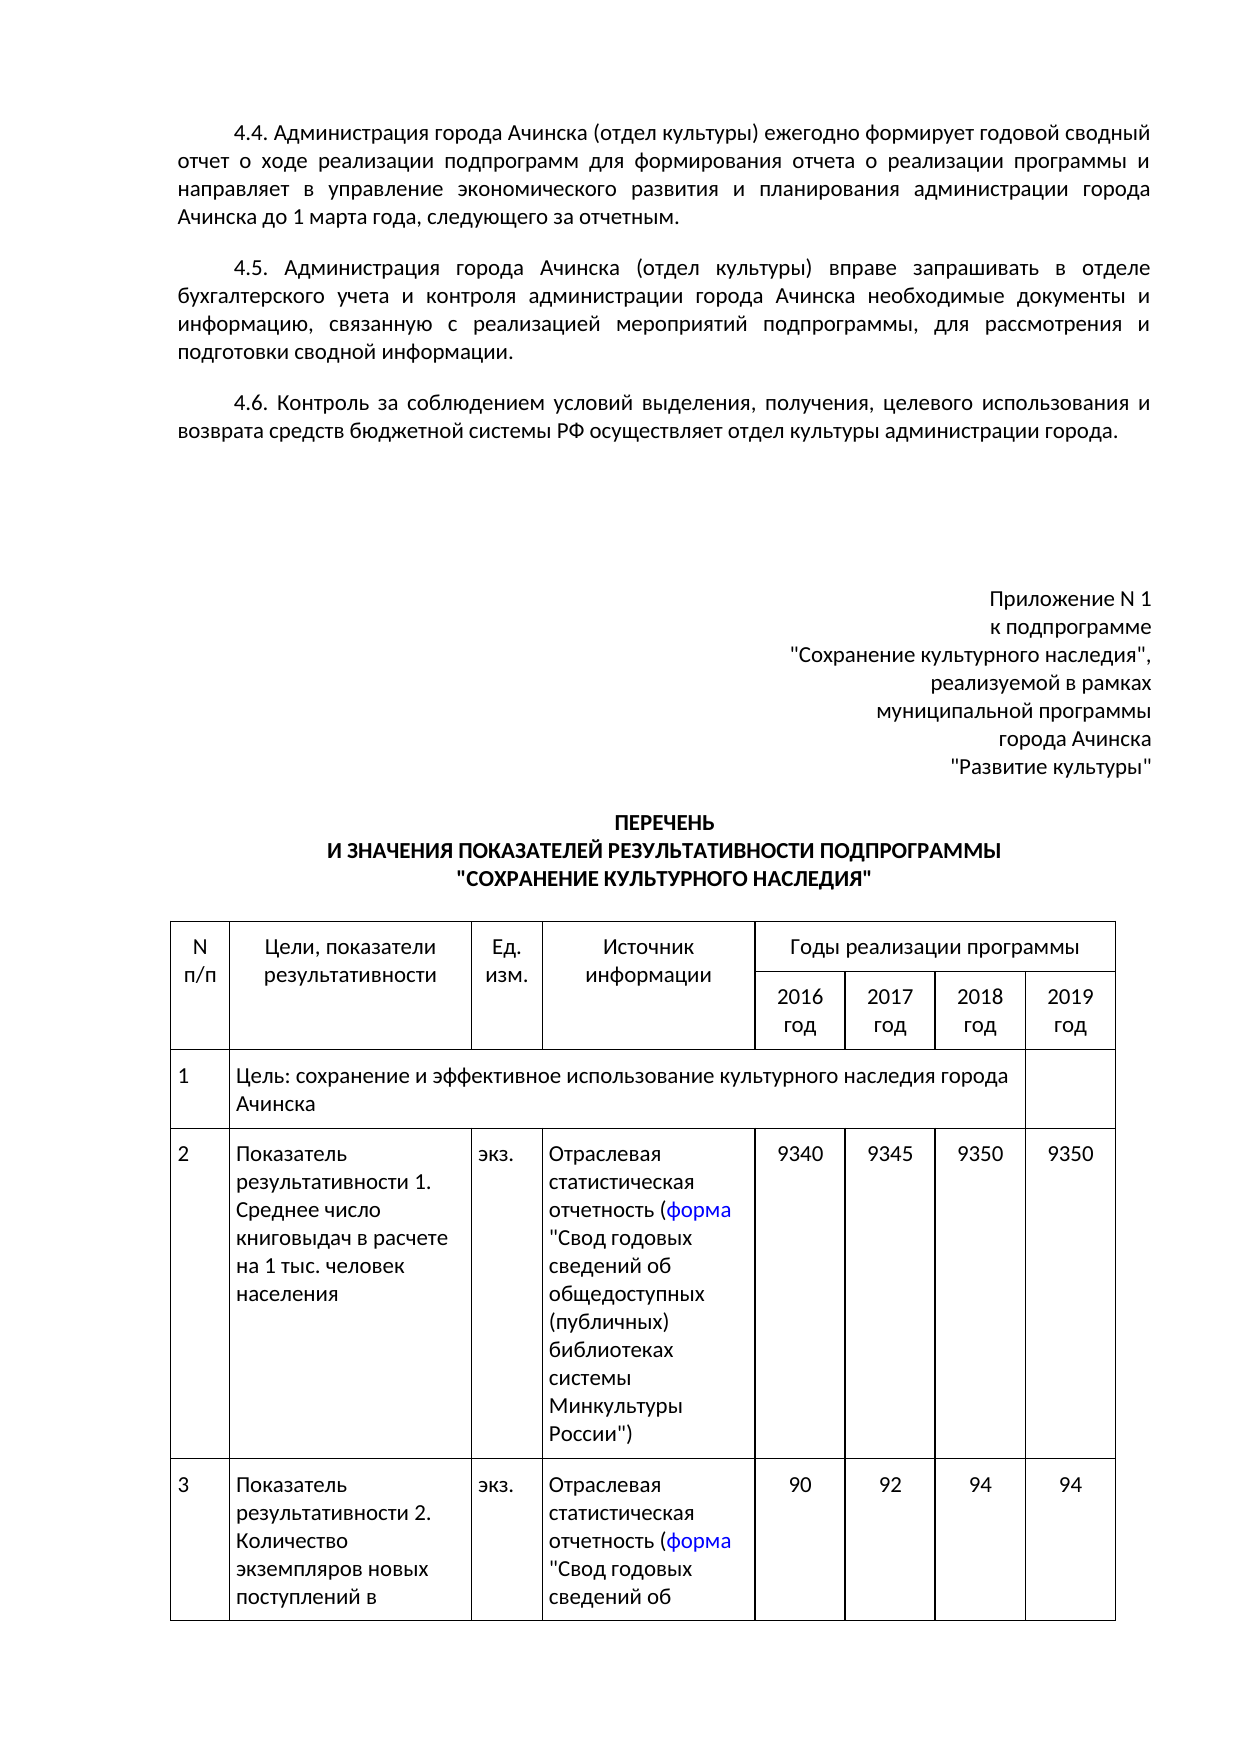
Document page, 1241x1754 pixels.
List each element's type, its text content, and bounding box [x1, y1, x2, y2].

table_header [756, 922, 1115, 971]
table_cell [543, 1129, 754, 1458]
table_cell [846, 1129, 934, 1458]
text реализуемой в рамках [177, 668, 1152, 696]
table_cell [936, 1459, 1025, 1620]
text "Развитие культуры" [177, 752, 1152, 780]
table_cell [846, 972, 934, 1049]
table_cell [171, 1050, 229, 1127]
text 4.6. Контроль за соблюдением условий выделения, получения, целевого использования и возврата средств бюджетной системы РФ осуществляет отдел культуры администрации города. [177, 388, 1152, 444]
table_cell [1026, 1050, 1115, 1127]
text к подпрограмме [177, 612, 1152, 640]
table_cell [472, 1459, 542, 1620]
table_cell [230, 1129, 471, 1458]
text города Ачинска [177, 724, 1152, 752]
text "Сохранение культурного наследия", [177, 640, 1152, 668]
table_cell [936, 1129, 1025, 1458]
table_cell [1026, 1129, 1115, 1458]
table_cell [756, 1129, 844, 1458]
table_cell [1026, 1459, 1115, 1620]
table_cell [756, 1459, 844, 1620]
text 4.5. Администрация города Ачинска (отдел культуры) вправе запрашивать в отделе бухгалтерского учета и контроля администрации города Ачинска необходимые документы и информацию, связанную с реализацией мероприятий подпрограммы, для рассмотрения и подготовки сводной информации. [177, 253, 1152, 365]
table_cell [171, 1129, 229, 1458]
title ПЕРЕЧЕНЬ [177, 808, 1152, 836]
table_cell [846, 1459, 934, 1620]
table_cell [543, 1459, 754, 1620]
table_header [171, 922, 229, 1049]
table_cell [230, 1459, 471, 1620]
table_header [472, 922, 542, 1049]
text муниципальной программы [177, 696, 1152, 724]
title И ЗНАЧЕНИЯ ПОКАЗАТЕЛЕЙ РЕЗУЛЬТАТИВНОСТИ ПОДПРОГРАММЫ [177, 836, 1152, 864]
title "СОХРАНЕНИЕ КУЛЬТУРНОГО НАСЛЕДИЯ" [177, 864, 1152, 892]
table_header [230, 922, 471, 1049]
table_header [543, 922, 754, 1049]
text Приложение N 1 [177, 584, 1152, 612]
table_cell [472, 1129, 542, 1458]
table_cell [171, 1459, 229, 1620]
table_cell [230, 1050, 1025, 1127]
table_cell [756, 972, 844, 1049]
text 4.4. Администрация города Ачинска (отдел культуры) ежегодно формирует годовой сводный отчет о ходе реализации подпрограмм для формирования отчета о реализации программы и направляет в управление экономического развития и планирования администрации города Ачинска до 1 марта года, следующего за отчетным. [177, 118, 1152, 230]
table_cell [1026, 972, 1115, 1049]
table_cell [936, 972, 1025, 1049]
